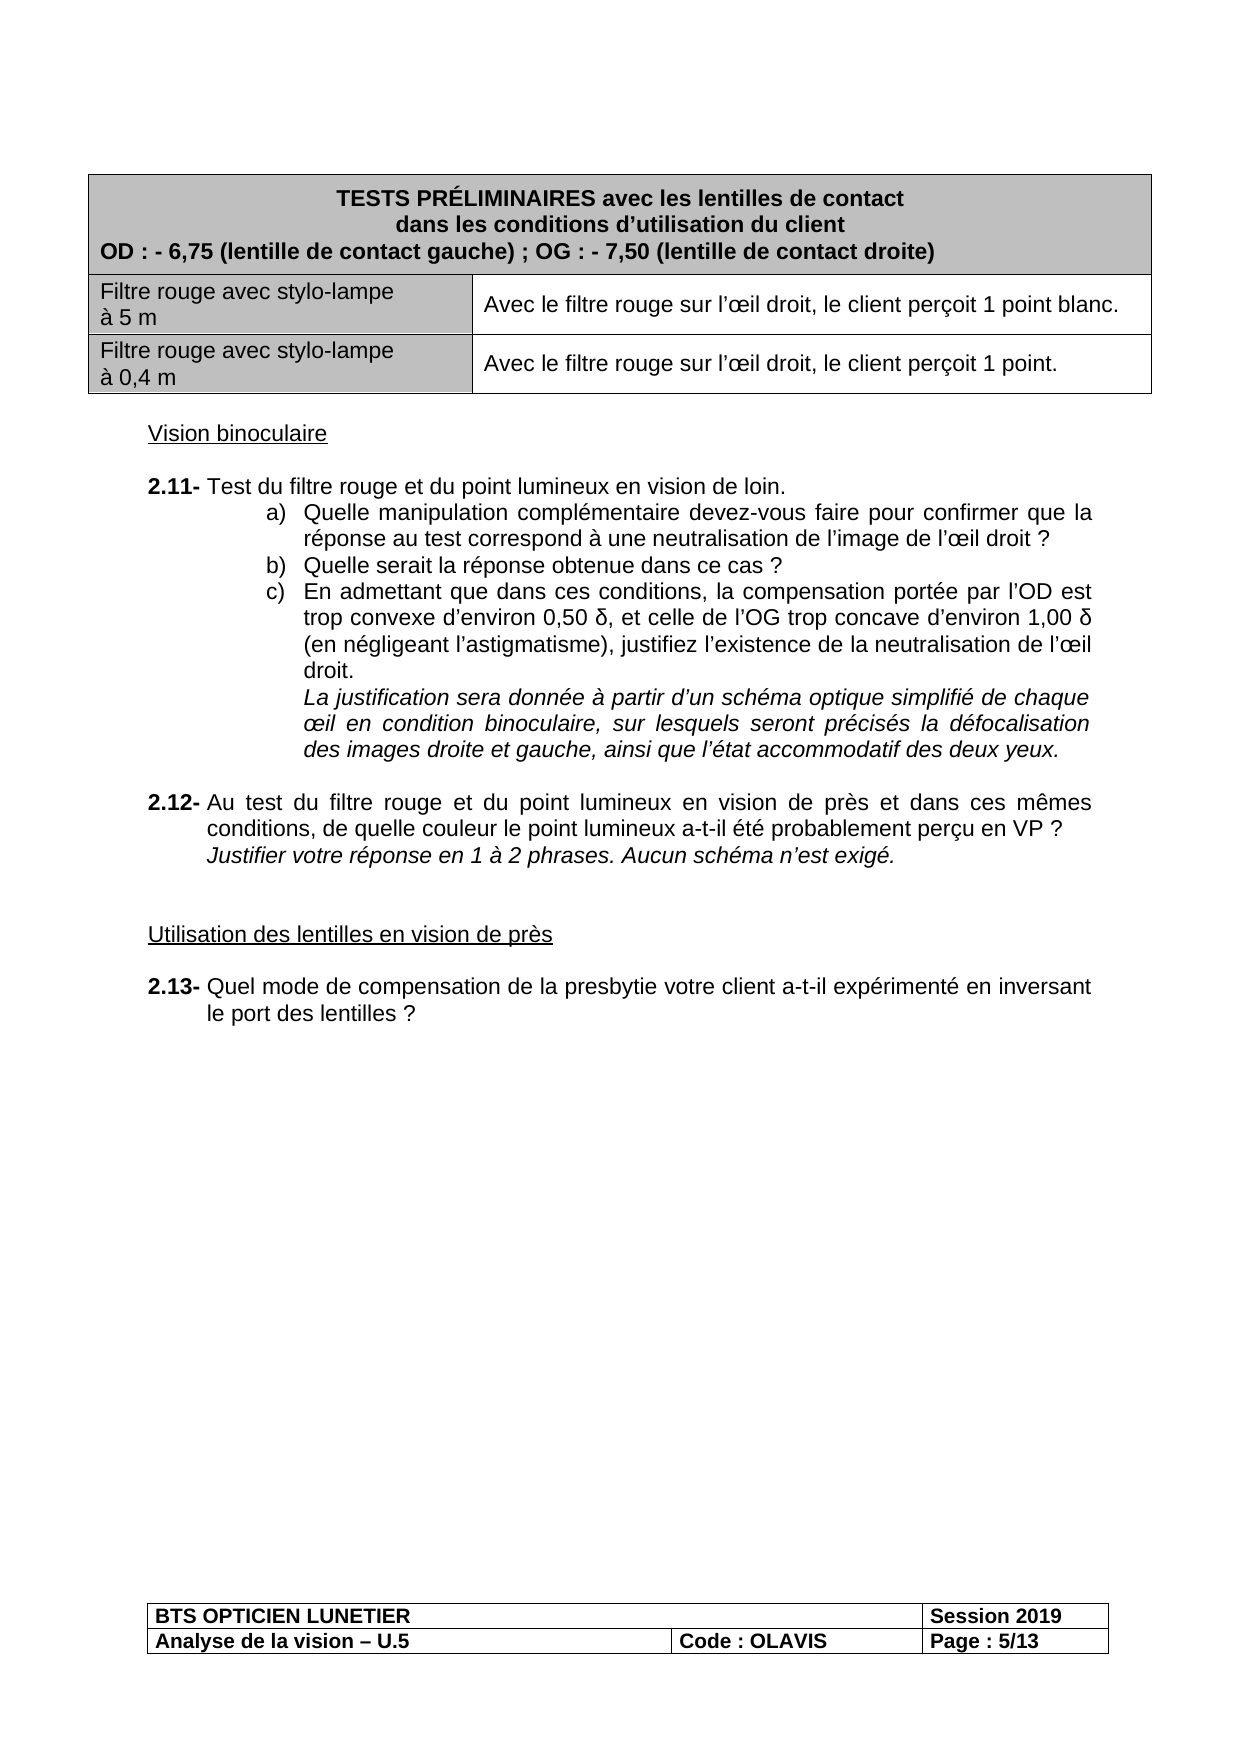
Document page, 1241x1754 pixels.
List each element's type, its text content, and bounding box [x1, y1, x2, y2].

table_header TESTS PRÉLIMINAIRES avec les lentilles de contact dans les conditions d’utilisation du client OD : - 6,75 (lentille de contact gauche) ; OG : - 7,50 (lentille de contact droite) [89, 175, 1151, 274]
table_cell Filtre rouge avec stylo-lampe à 5 m [89, 275, 472, 333]
text Quel mode de compensation de la presbytie votre client a-t-il expérimenté en inversant le port des lentilles ? [148, 973, 1093, 1026]
list La justification sera donnée à partir d’un schéma optique simplifié de chaque œil en condition binoculaire, sur lesquels seront précisés la défocalisation des images droite et gauche, ainsi que l’état accommodatif des deux yeux. [303, 683, 1093, 762]
text Utilisation des lentilles en vision de près [148, 921, 1093, 947]
list Quelle serait la réponse obtenue dans ce cas ? [266, 552, 1093, 578]
list Justifier votre réponse en 1 à 2 phrases. Aucun schéma n’est exigé. [207, 842, 1093, 868]
table_cell Avec le filtre rouge sur l’œil droit, le client perçoit 1 point. [473, 335, 1151, 392]
table_cell Filtre rouge avec stylo-lampe à 0,4 m [89, 335, 472, 392]
list Quelle manipulation complémentaire devez-vous faire pour confirmer que la réponse au test correspond à une neutralisation de l’image de l’œil droit ? [266, 499, 1093, 552]
text Au test du filtre rouge et du point lumineux en vision de près et dans ces mêmes conditions, de quelle couleur le point lumineux a-t-il été probablement perçu en VP ? [148, 789, 1093, 842]
text Vision binoculaire [148, 420, 1093, 446]
list En admettant que dans ces conditions, la compensation portée par l’OD est trop convexe d’environ 0,50 δ, et celle de l’OG trop concave d’environ 1,00 δ (en négligeant l’astigmatisme), justifiez l’existence de la neutralisation de l’œil droit. [266, 578, 1093, 683]
table_cell Avec le filtre rouge sur l’œil droit, le client perçoit 1 point blanc. [473, 275, 1151, 333]
text Test du filtre rouge et du point lumineux en vision de loin. [148, 473, 1093, 499]
